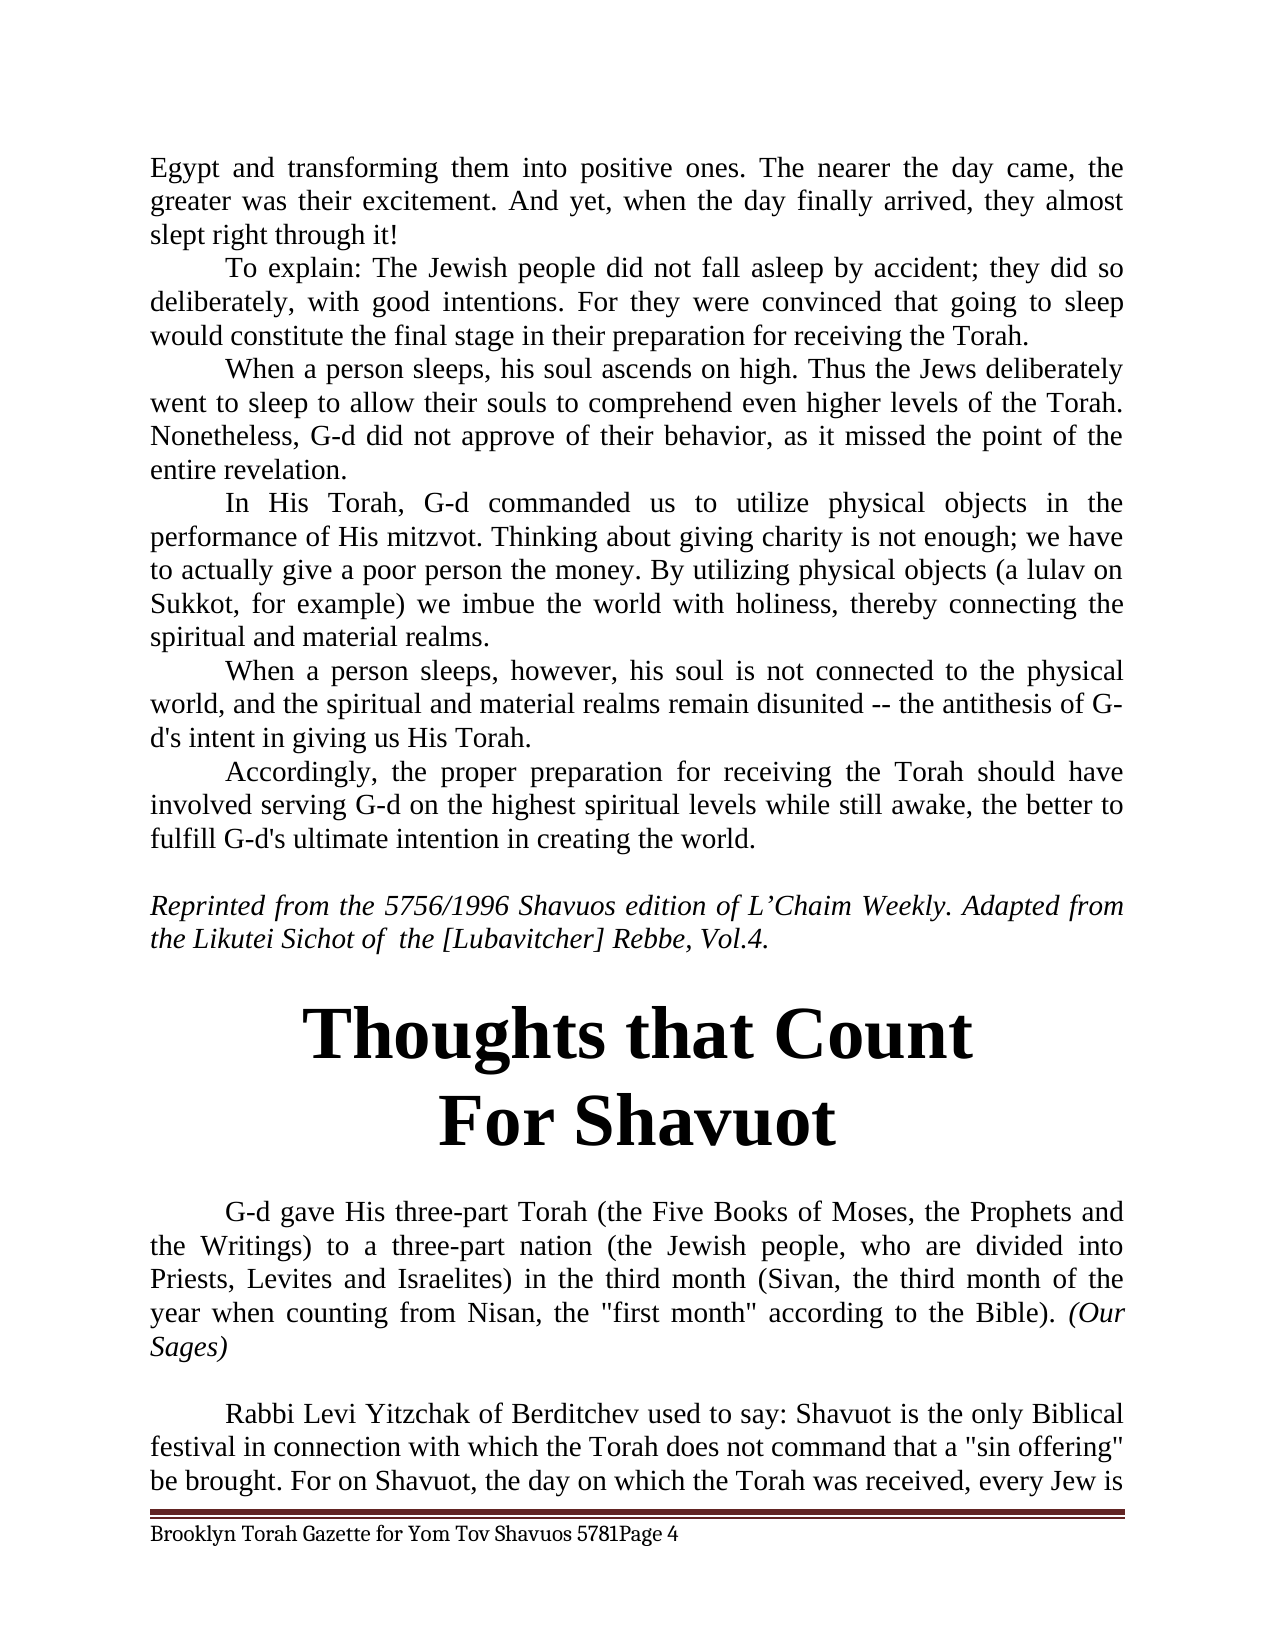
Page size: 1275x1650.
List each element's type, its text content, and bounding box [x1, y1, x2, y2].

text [150, 1396, 1125, 1496]
text For Shavuot [150, 1075, 1125, 1161]
text Reprinted from the 5756/1996 Shavuos edition of L’Chaim Weekly. Adapted from the Likutei Sichot of the [Lubavitcher] Rebbe, Vol.4. [150, 888, 1125, 955]
text G-d gave His three-part Torah (the Five Books of Moses, the Prophets and the Writings) to a three-part nation (the Jewish people, who are divided into Priests, Levites and Israelites) in the third month (Sivan, the third month of the year when counting from Nisan, the "first month" according to the Bible). (Our Sages) [150, 1194, 1125, 1362]
text Thoughts that Count [150, 988, 1125, 1075]
text Accordingly, the proper preparation for receiving the Torah should have involved serving G-d on the highest spiritual levels while still awake, the better to fulfill G-d's ultimate intention in creating the world. [150, 754, 1125, 854]
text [150, 150, 1125, 251]
text In His Torah, G-d commanded us to utilize physical objects in the performance of His mitzvot. Thinking about giving charity is not enough; we have to actually give a poor person the money. By utilizing physical objects (a lulav on Sukkot, for example) we imbue the world with holiness, thereby connecting the spiritual and material realms. [150, 485, 1125, 653]
text When a person sleeps, however, his soul is not connected to the physical world, and the spiritual and material realms remain disunited -- the antithesis of G-d's intent in giving us His Torah. [150, 653, 1125, 754]
text To explain: The Jewish people did not fall asleep by accident; they did so deliberately, with good intentions. For they were convinced that going to sleep would constitute the final stage in their preparation for receiving the Torah. [150, 251, 1125, 351]
text When a person sleeps, his soul ascends on high. Thus the Jews deliberately went to sleep to allow their souls to comprehend even higher levels of the Torah. Nonetheless, G-d did not approve of their behavior, as it missed the point of the entire revelation. [150, 351, 1125, 485]
